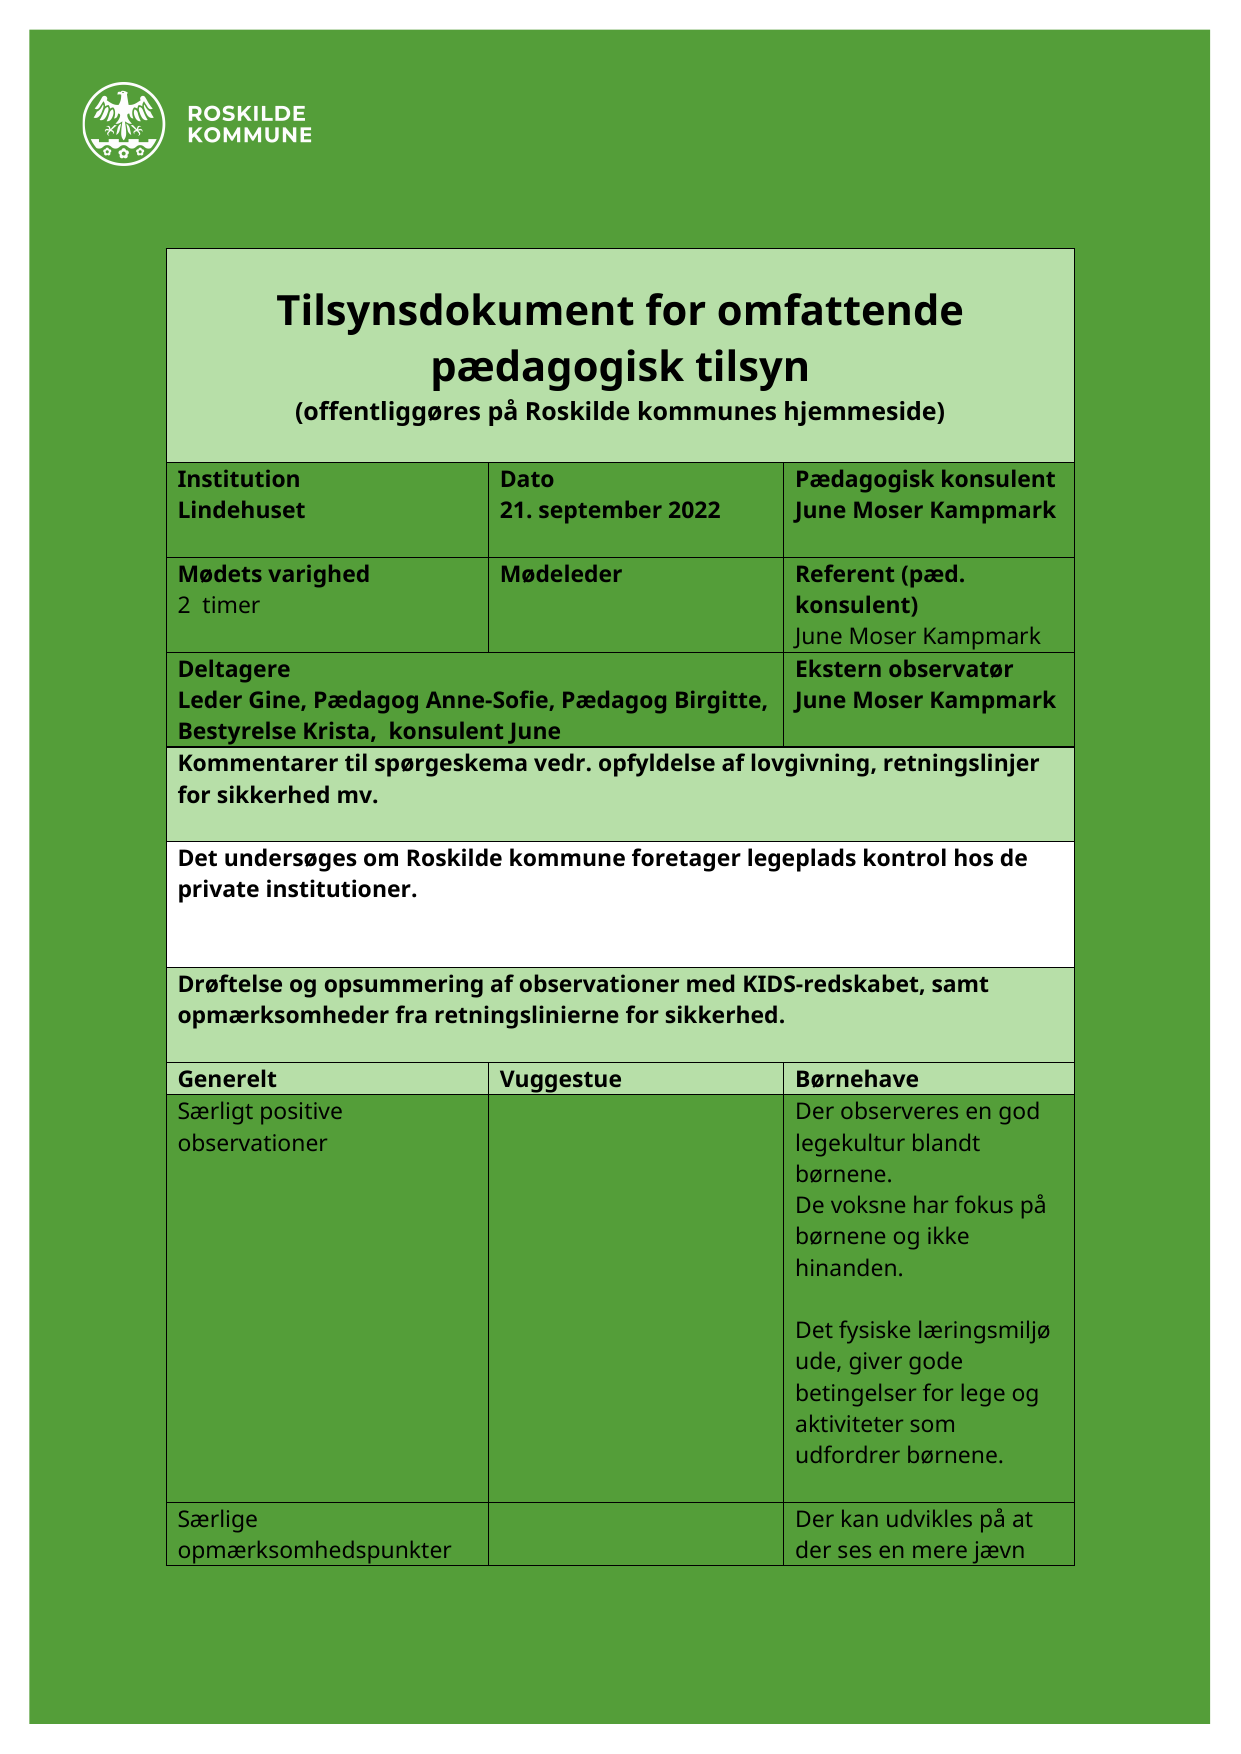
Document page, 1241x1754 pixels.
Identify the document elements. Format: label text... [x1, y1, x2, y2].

table_cell Generelt [167, 1063, 488, 1094]
table_cell Kommentarer til spørgeskema vedr. opfyldelse af lovgivning, retningslinjer for sikkerhed mv. [167, 748, 1074, 841]
table_cell Deltagere Leder Gine, Pædagog Anne-Sofie, Pædagog Birgitte, Bestyrelse Krista, konsulent June [167, 653, 783, 746]
table_cell Der kan udvikles på at der ses en mere jævn pædagogisk kvalitet i hele huset. Der kan udvikles på læringsmiljøerne indendørs. [784, 1503, 1074, 1565]
table_cell Institution Lindehuset [167, 463, 488, 557]
table_cell Børnehave [784, 1063, 1074, 1094]
table_cell Drøftelse og opsummering af observationer med KIDS-redskabet, samt opmærksomheder fra retningslinierne for sikkerhed. [167, 968, 1074, 1062]
table_cell Særligt positive observationer [167, 1095, 488, 1502]
table_cell Referent (pæd. konsulent) June Moser Kampmark [784, 558, 1074, 652]
picture [82, 82, 312, 166]
table_cell Ekstern observatør June Moser Kampmark [784, 653, 1074, 746]
table_cell [489, 1503, 783, 1565]
table_cell Vuggestue [489, 1063, 783, 1094]
table_cell Der observeres en god legekultur blandt børnene. De voksne har fokus på børnene og ikke hinanden. Det fysiske læringsmiljø ude, giver gode betingelser for lege og aktiviteter som udfordrer børnene. [784, 1095, 1074, 1502]
table_cell Det undersøges om Roskilde kommune foretager legeplads kontrol hos de private institutioner. [167, 842, 1074, 967]
table_header Tilsynsdokument for omfattende pædagogisk tilsyn (offentliggøres på Roskilde kommunes hjemmeside) [167, 249, 1074, 462]
table_cell Særlige opmærksomhedspunkter [167, 1503, 488, 1565]
table_cell Mødets varighed 2 timer [167, 558, 488, 652]
table_cell [489, 1095, 783, 1502]
table_cell Dato 21. september 2022 [489, 463, 783, 557]
table_cell Pædagogisk konsulent June Moser Kampmark [784, 463, 1074, 557]
table_cell Mødeleder [489, 558, 783, 652]
